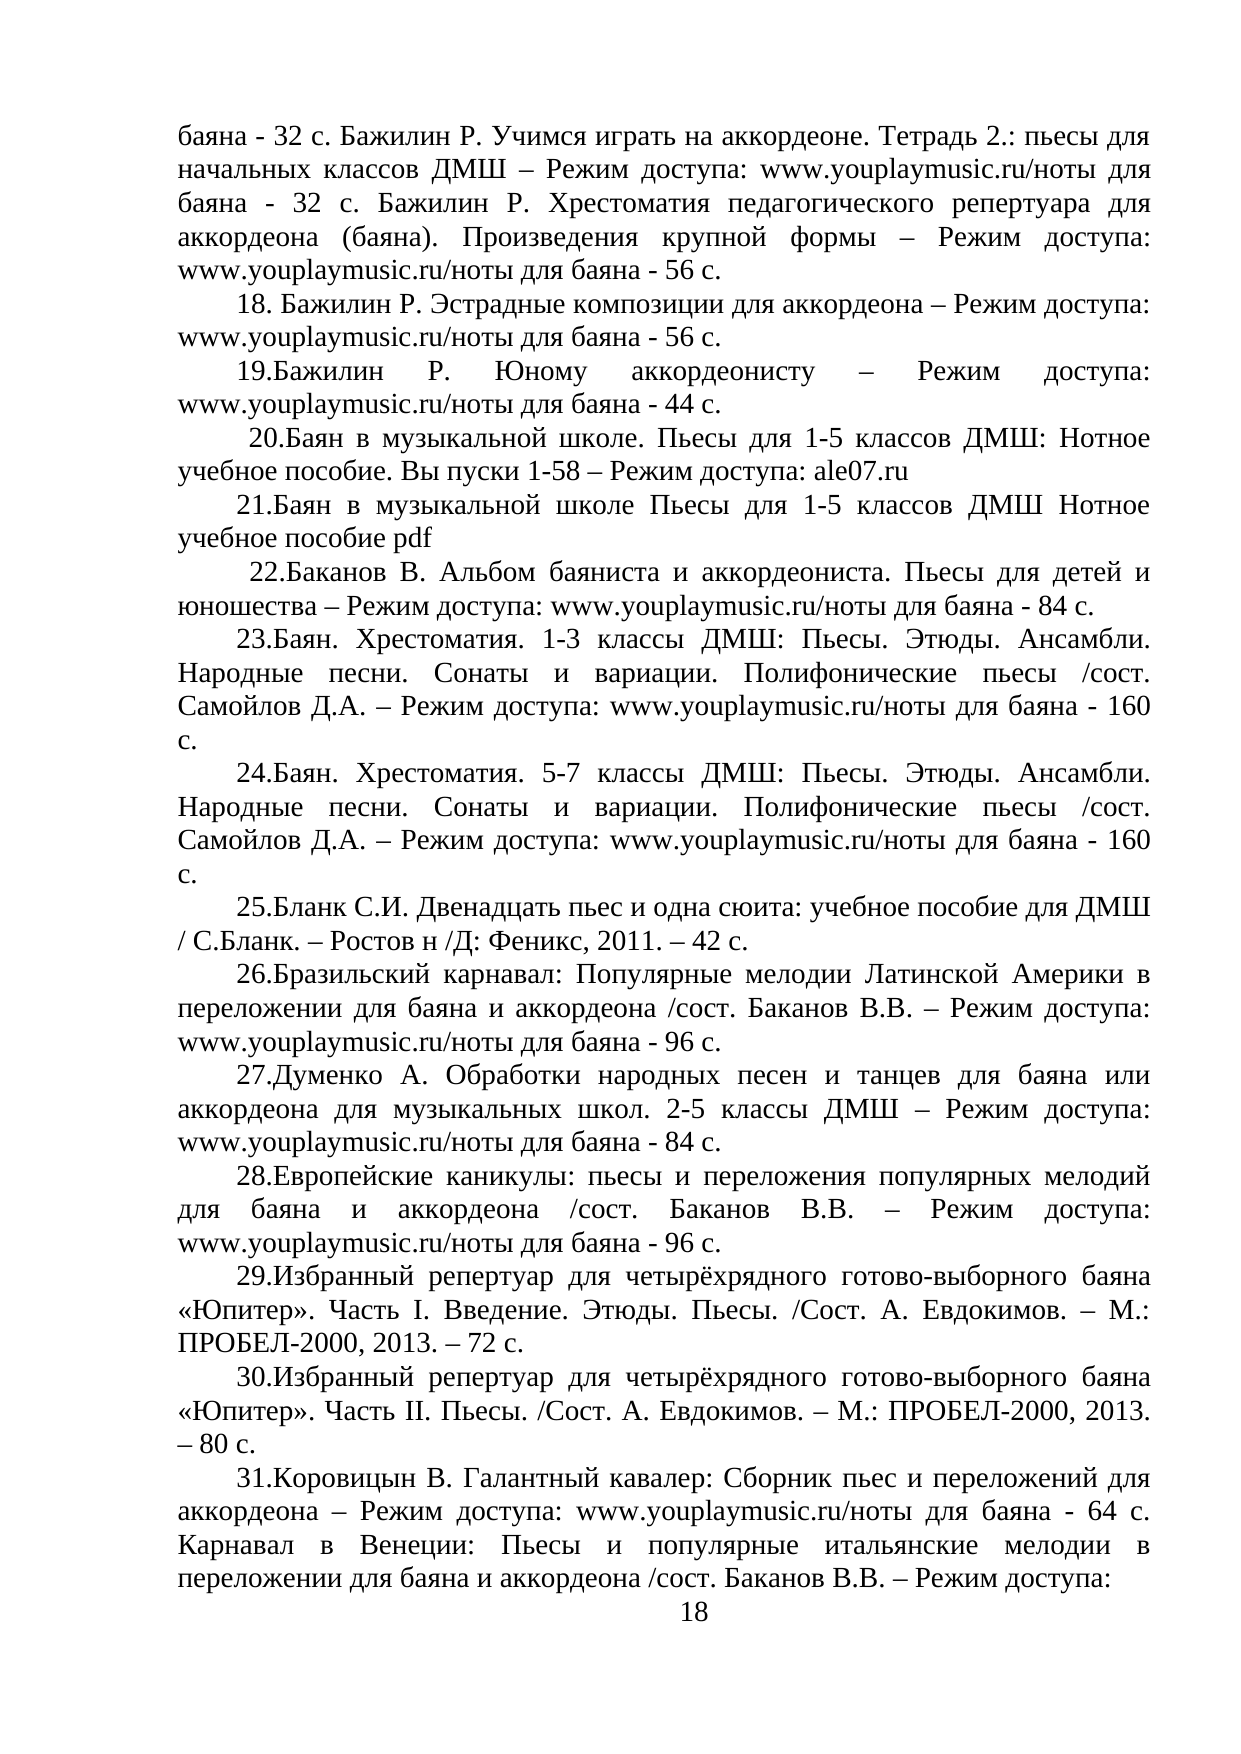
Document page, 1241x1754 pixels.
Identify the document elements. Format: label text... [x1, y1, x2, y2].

text 29.Избранный репертуар для четырёхрядного готово-выборного баяна «Юпитер». Часть I. Введение. Этюды. Пьесы. /Сост. А. Евдокимов. – М.: ПРОБЕЛ-2000, 2013. – 72 с. [177, 1258, 1152, 1359]
text 22.Баканов В. Альбом баяниста и аккордеониста. Пьесы для детей и юношества – Режим доступа: www.youplaymusic.ru/ноты для баяна - 84 с. [177, 554, 1152, 621]
text 27.Думенко А. Обработки народных песен и танцев для баяна или аккордеона для музыкальных школ. 2-5 классы ДМШ – Режим доступа: www.youplaymusic.ru/ноты для баяна - 84 с. [177, 1057, 1152, 1158]
text 18. Бажилин Р. Эстрадные композиции для аккордеона – Режим доступа: www.youplaymusic.ru/ноты для баяна - 56 с. [177, 286, 1152, 353]
text баяна - 32 с. Бажилин Р. Учимся играть на аккордеоне. Тетрадь 2.: пьесы для начальных классов ДМШ – Режим доступа: www.youplaymusic.ru/ноты для баяна - 32 с. Бажилин Р. Хрестоматия педагогического репертуара для аккордеона (баяна). Произведения крупной формы – Режим доступа: www.youplaymusic.ru/ноты для баяна - 56 с. [177, 118, 1152, 286]
text 25.Бланк С.И. Двенадцать пьес и одна сюита: учебное пособие для ДМШ / С.Бланк. – Ростов н /Д: Феникс, 2011. – 42 с. [177, 889, 1152, 957]
text 21.Баян в музыкальной школе Пьесы для 1-5 классов ДМШ Нотное учебное пособие pdf [177, 487, 1152, 554]
text 26.Бразильский карнавал: Популярные мелодии Латинской Америки в переложении для баяна и аккордеона /сост. Баканов В.В. – Режим доступа: www.youplaymusic.ru/ноты для баяна - 96 с. [177, 957, 1152, 1057]
text 24.Баян. Хрестоматия. 5-7 классы ДМШ: Пьесы. Этюды. Ансамбли. Народные песни. Сонаты и вариации. Полифонические пьесы /сост. Самойлов Д.А. – Режим доступа: www.youplaymusic.ru/ноты для баяна - 160 с. [177, 755, 1152, 889]
text 23.Баян. Хрестоматия. 1-3 классы ДМШ: Пьесы. Этюды. Ансамбли. Народные песни. Сонаты и вариации. Полифонические пьесы /сост. Самойлов Д.А. – Режим доступа: www.youplaymusic.ru/ноты для баяна - 160 с. [177, 621, 1152, 755]
text 20.Баян в музыкальной школе. Пьесы для 1-5 классов ДМШ: Нотное учебное пособие. Вы пуски 1-58 – Режим доступа: ale07.ru [177, 420, 1152, 487]
text 19.Бажилин Р. Юному аккордеонисту – Режим доступа: www.youplaymusic.ru/ноты для баяна - 44 с. [177, 353, 1152, 420]
text 31.Коровицын В. Галантный кавалер: Сборник пьес и переложений для аккордеона – Режим доступа: www.youplaymusic.ru/ноты для баяна - 64 с. Карнавал в Венеции: Пьесы и популярные итальянские мелодии в переложении для баяна и аккордеона /сост. Баканов В.В. – Режим доступа: [177, 1460, 1152, 1594]
text 30.Избранный репертуар для четырёхрядного готово-выборного баяна «Юпитер». Часть II. Пьесы. /Сост. А. Евдокимов. – М.: ПРОБЕЛ-2000, 2013. – 80 с. [177, 1359, 1152, 1460]
text 18 [177, 1594, 1152, 1627]
text 28.Европейские каникулы: пьесы и переложения популярных мелодий для баяна и аккордеона /сост. Баканов В.В. – Режим доступа: www.youplaymusic.ru/ноты для баяна - 96 с. [177, 1158, 1152, 1258]
